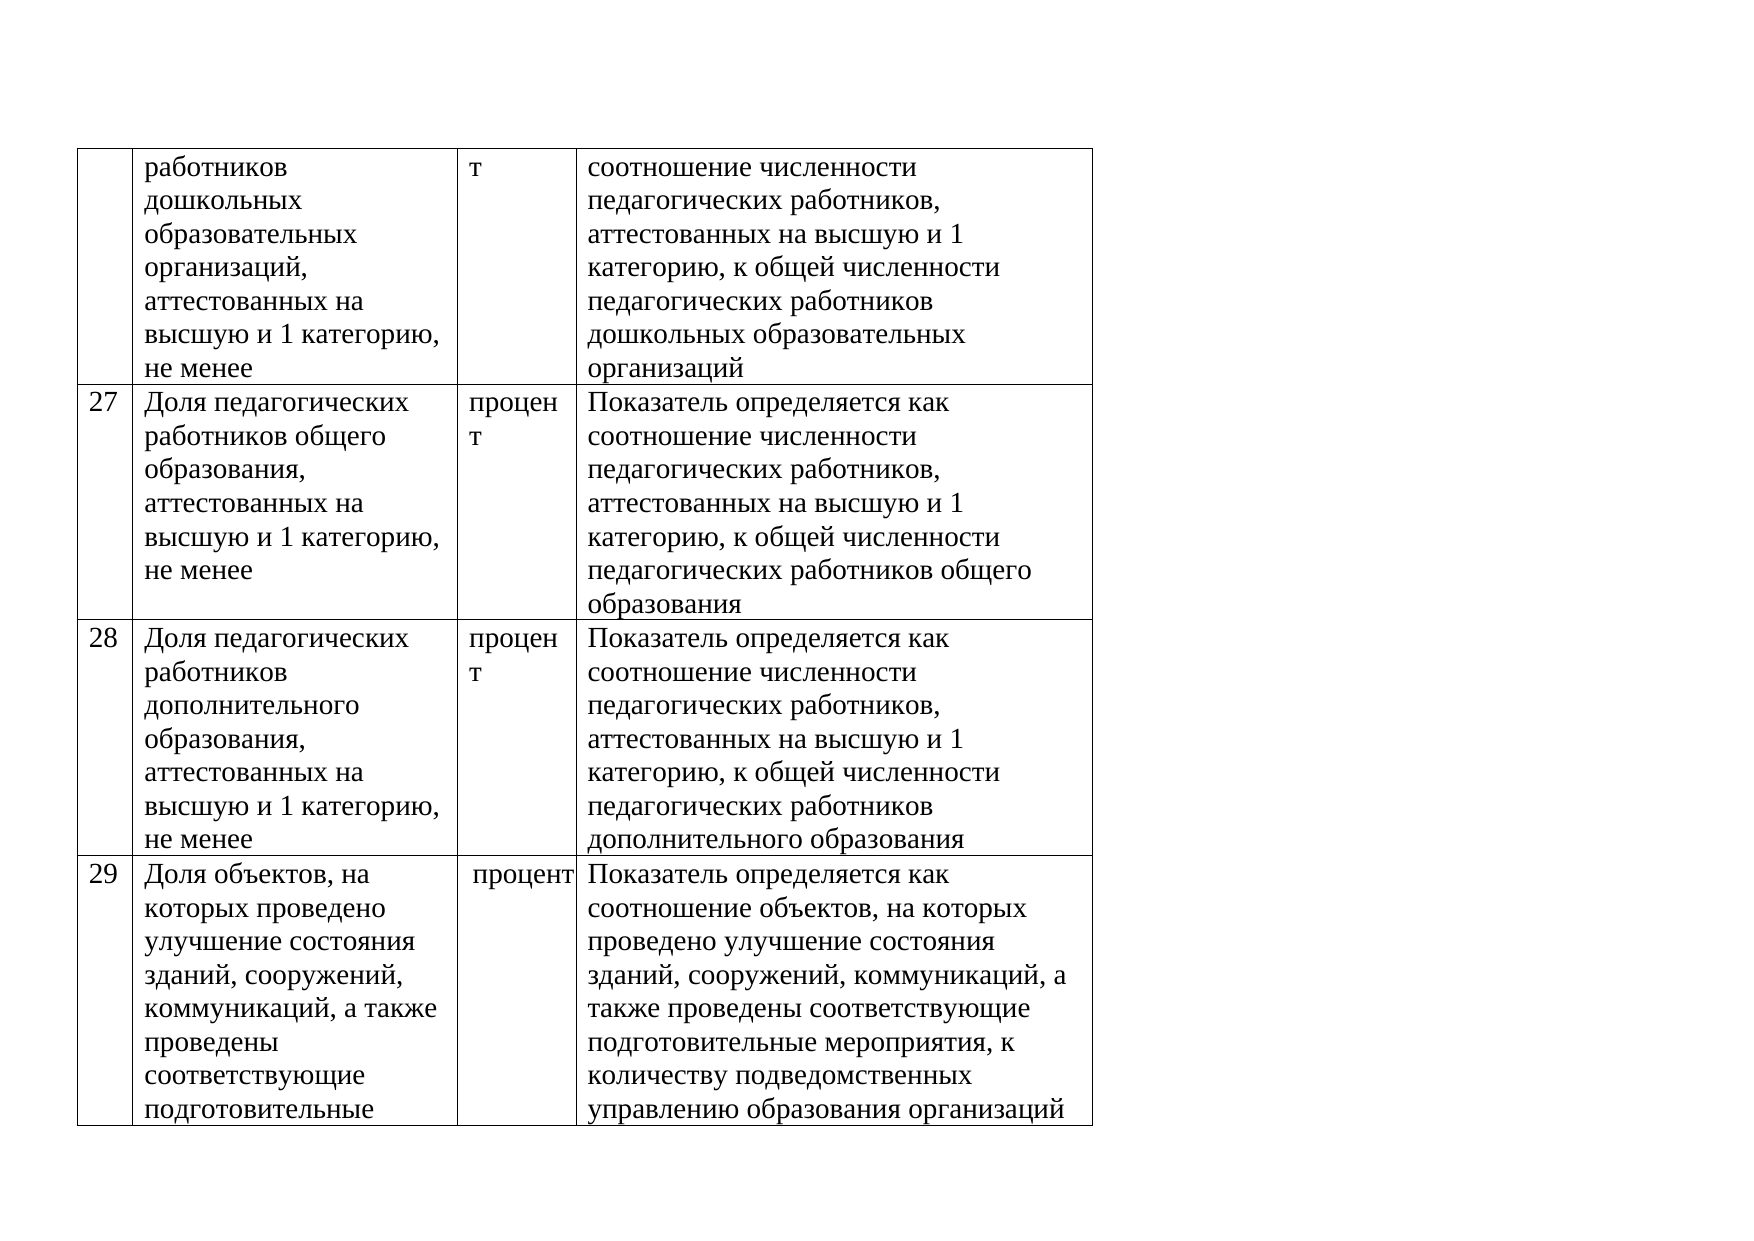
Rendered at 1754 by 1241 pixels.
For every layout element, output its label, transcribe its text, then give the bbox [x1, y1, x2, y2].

table_cell Показатель определяется как соотношение численности педагогических работников, аттестованных на высшую и 1 категорию, к общей численности педагогических работников дополнительного образования [577, 620, 1092, 855]
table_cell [577, 856, 1092, 1124]
table_cell Показатель определяется как соотношение численности педагогических работников, аттестованных на высшую и 1 категорию, к общей численности педагогических работников общего образования [577, 385, 1092, 619]
table_cell процент [458, 385, 576, 619]
table_cell 27 [78, 385, 132, 619]
table_cell 28 [78, 620, 132, 855]
table_cell Доля педагогических работников общего образования, аттестованных на высшую и 1 категорию, не менее [133, 385, 457, 619]
table_cell процент [458, 149, 576, 383]
table_cell Доля педагогических работников дополнительного образования, аттестованных на высшую и 1 категорию, не менее [133, 620, 457, 855]
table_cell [577, 149, 1092, 383]
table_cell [133, 856, 457, 1124]
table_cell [133, 149, 457, 383]
table_cell 29 [78, 856, 132, 1124]
table_cell 26 [78, 149, 132, 383]
table_cell процент [458, 856, 576, 1124]
table_cell процент [458, 620, 576, 855]
